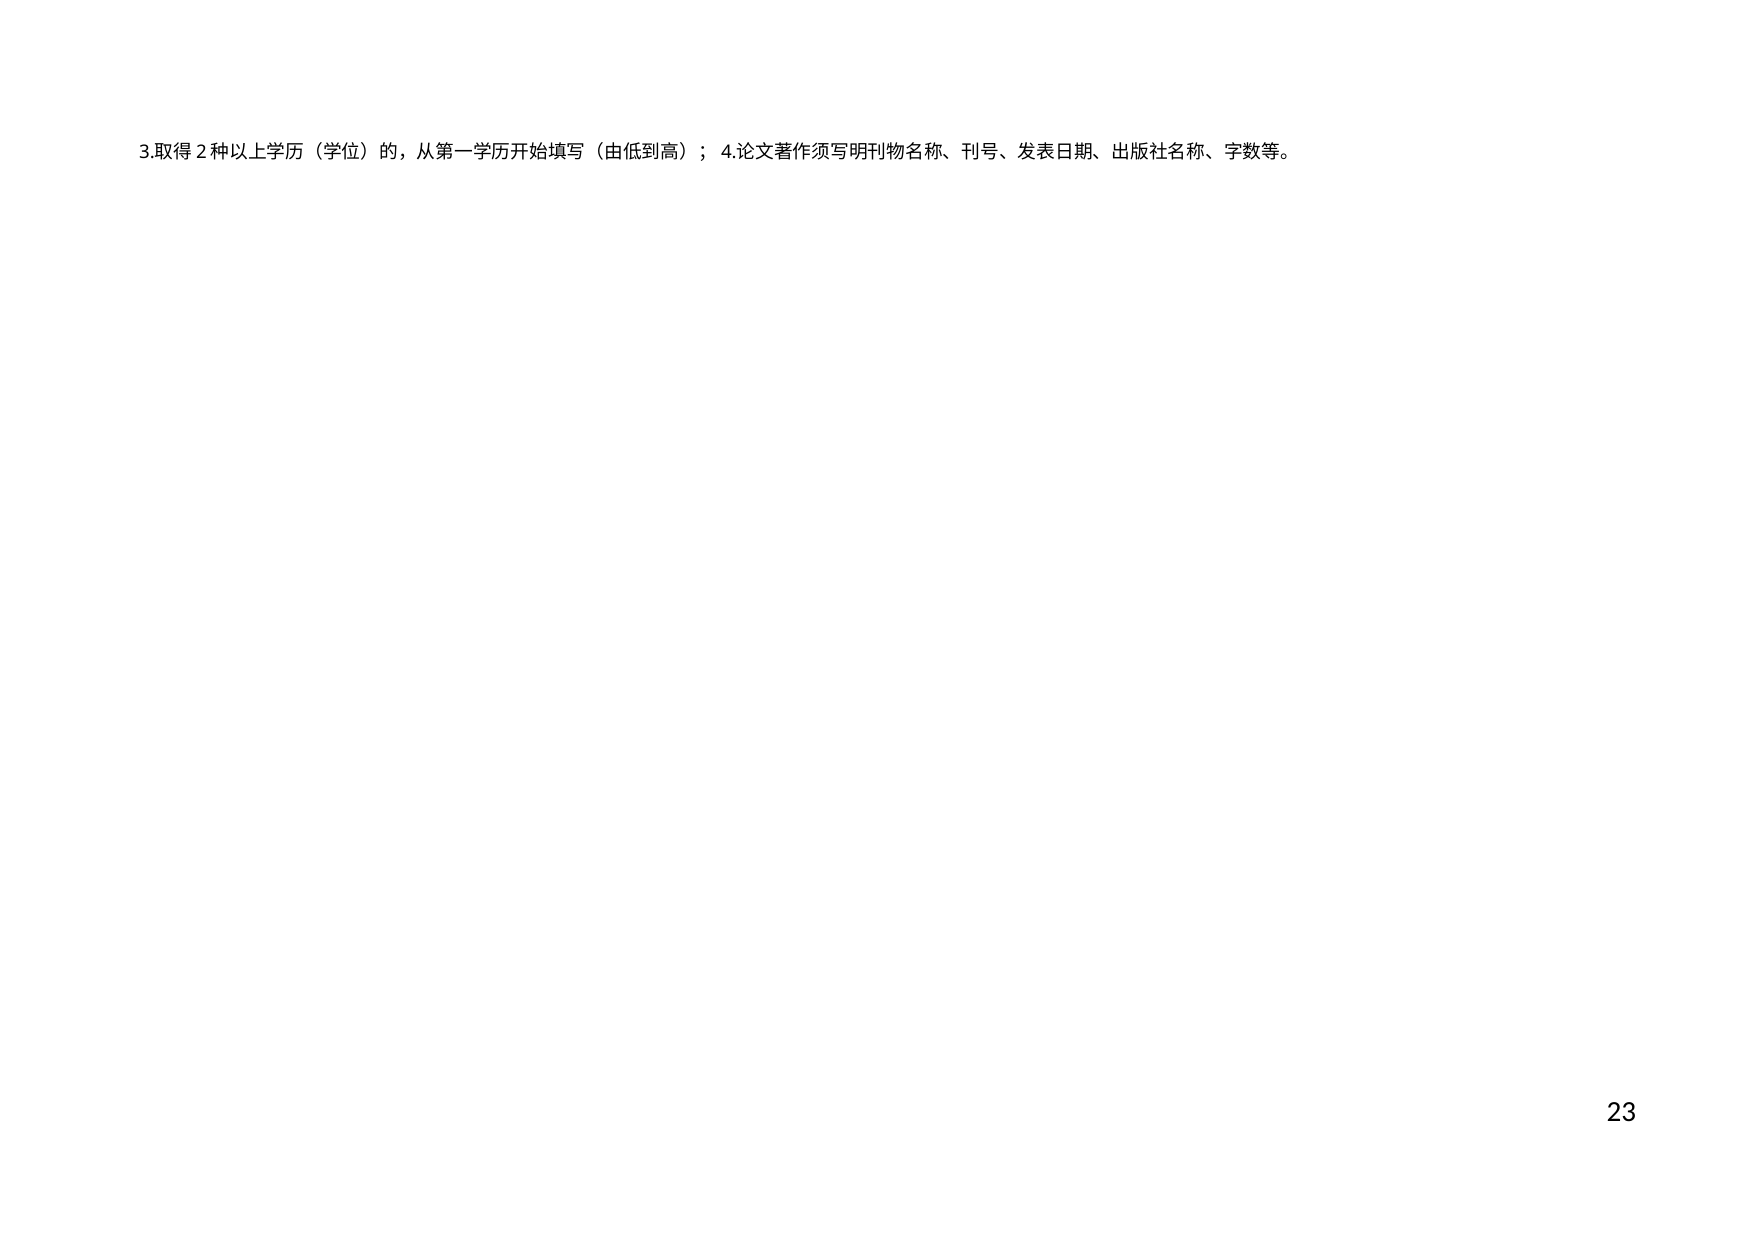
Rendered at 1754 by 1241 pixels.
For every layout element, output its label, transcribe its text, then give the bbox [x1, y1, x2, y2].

text 3.取得2种以上学历（学位）的，从第一学历开始填写（由低到高）； 4.论文著作须写明刊物名称、刊号、发表日期、出版社名称、字数等。 [129, 134, 1636, 167]
